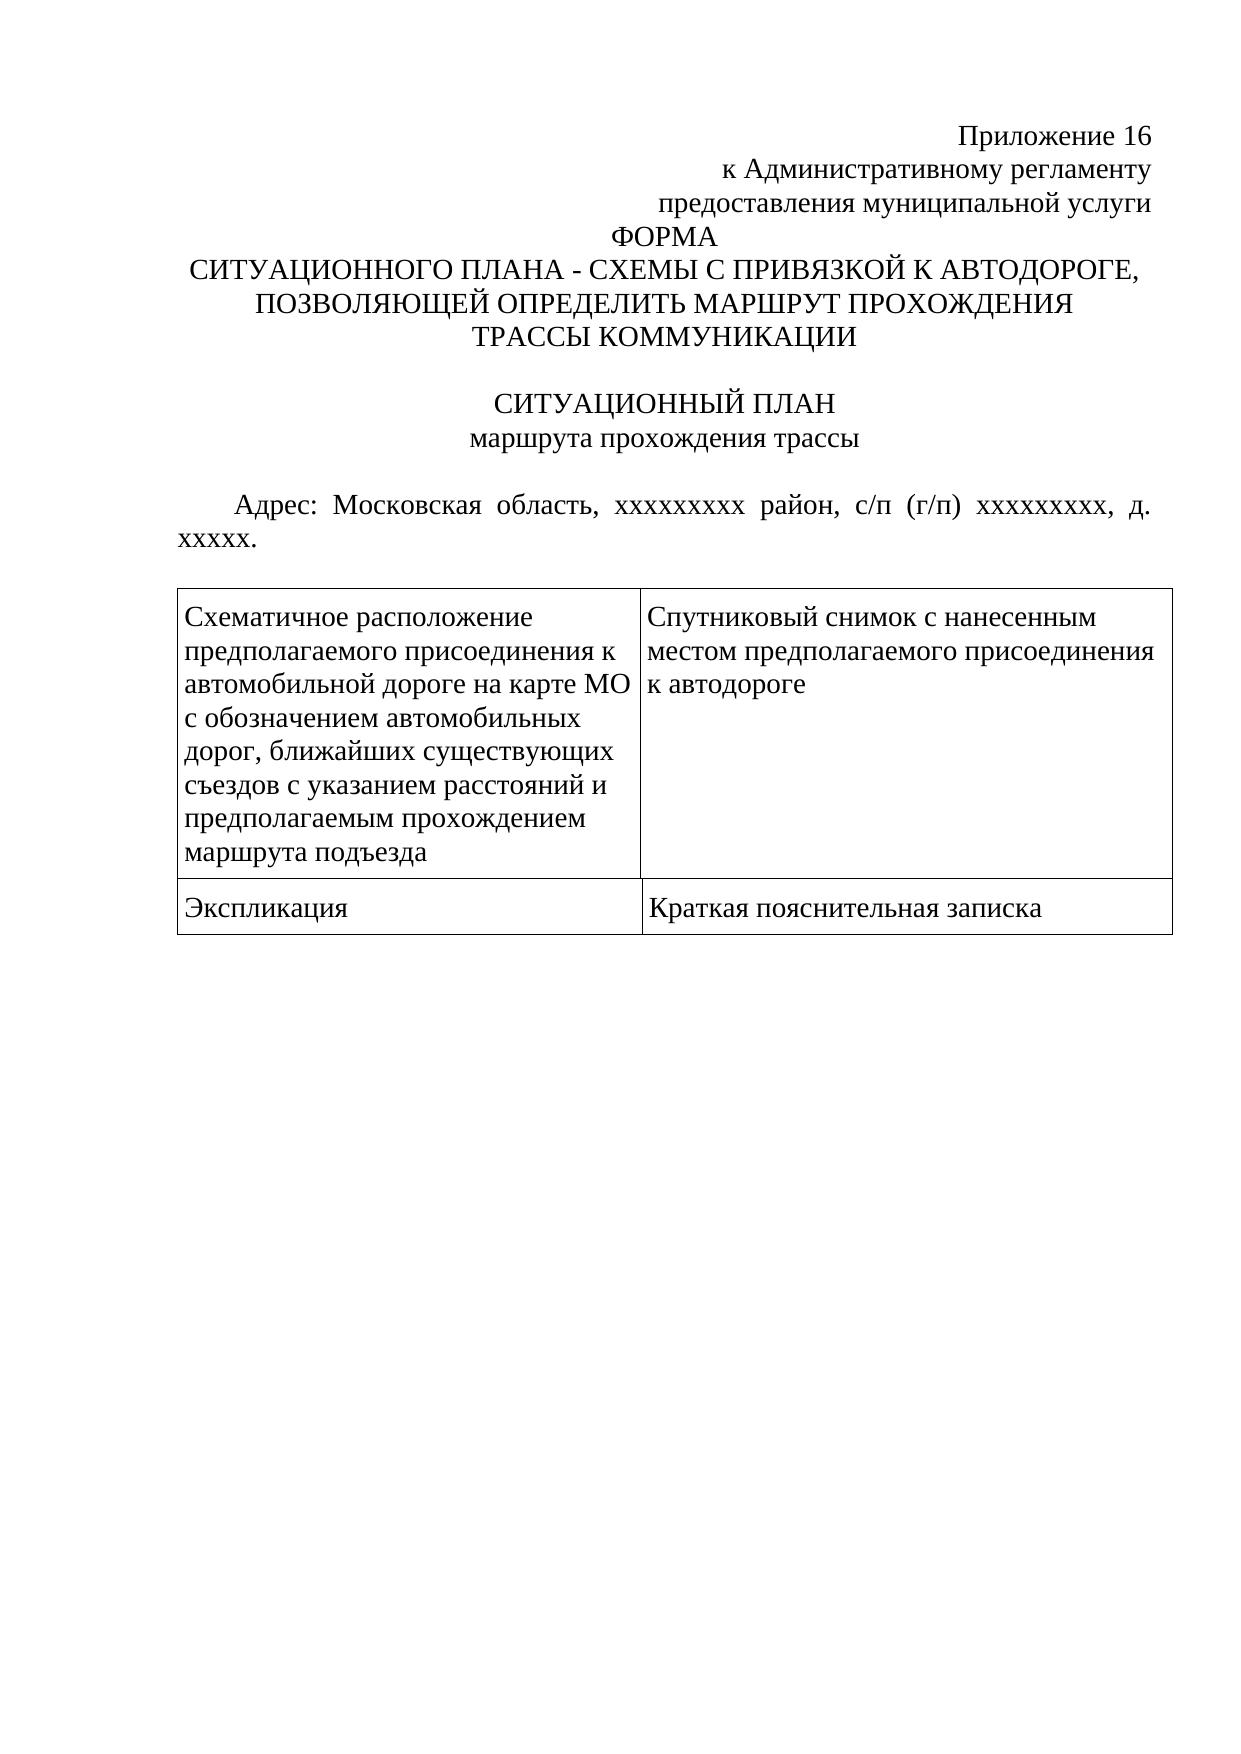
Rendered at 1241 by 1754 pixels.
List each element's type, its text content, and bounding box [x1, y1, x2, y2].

table_cell Краткая пояснительная записка [643, 879, 1172, 934]
table_header Спутниковый снимок с нанесенным местом предполагаемого присоединения к автодороге [641, 589, 1172, 878]
text ПОЗВОЛЯЮЩЕЙ ОПРЕДЕЛИТЬ МАРШРУТ ПРОХОЖДЕНИЯ [177, 286, 1152, 319]
text к Административному регламенту [177, 152, 1152, 185]
table_cell Экспликация [178, 879, 642, 934]
text СИТУАЦИОННОГО ПЛАНА - СХЕМЫ С ПРИВЯЗКОЙ К АВТОДОРОГЕ, [177, 252, 1152, 286]
text СИТУАЦИОННЫЙ ПЛАН [177, 386, 1152, 420]
text ТРАССЫ КОММУНИКАЦИИ [177, 319, 1152, 353]
table_header Схематичное расположение предполагаемого присоединения к автомобильной дороге на карте МО с обозначением автомобильных дорог, ближайших существующих съездов с указанием расстояний и предполагаемым прохождением маршрута подъезда [178, 589, 640, 878]
text Адрес: Московская область, xxxxxxxxx район, с/п (г/п) xxxxxxxxx, д. xxxxx. [177, 487, 1152, 554]
text маршрута прохождения трассы [177, 420, 1152, 453]
text ФОРМА [177, 219, 1152, 252]
text предоставления муниципальной услуги [177, 185, 1152, 219]
text Приложение 16 [177, 118, 1152, 152]
